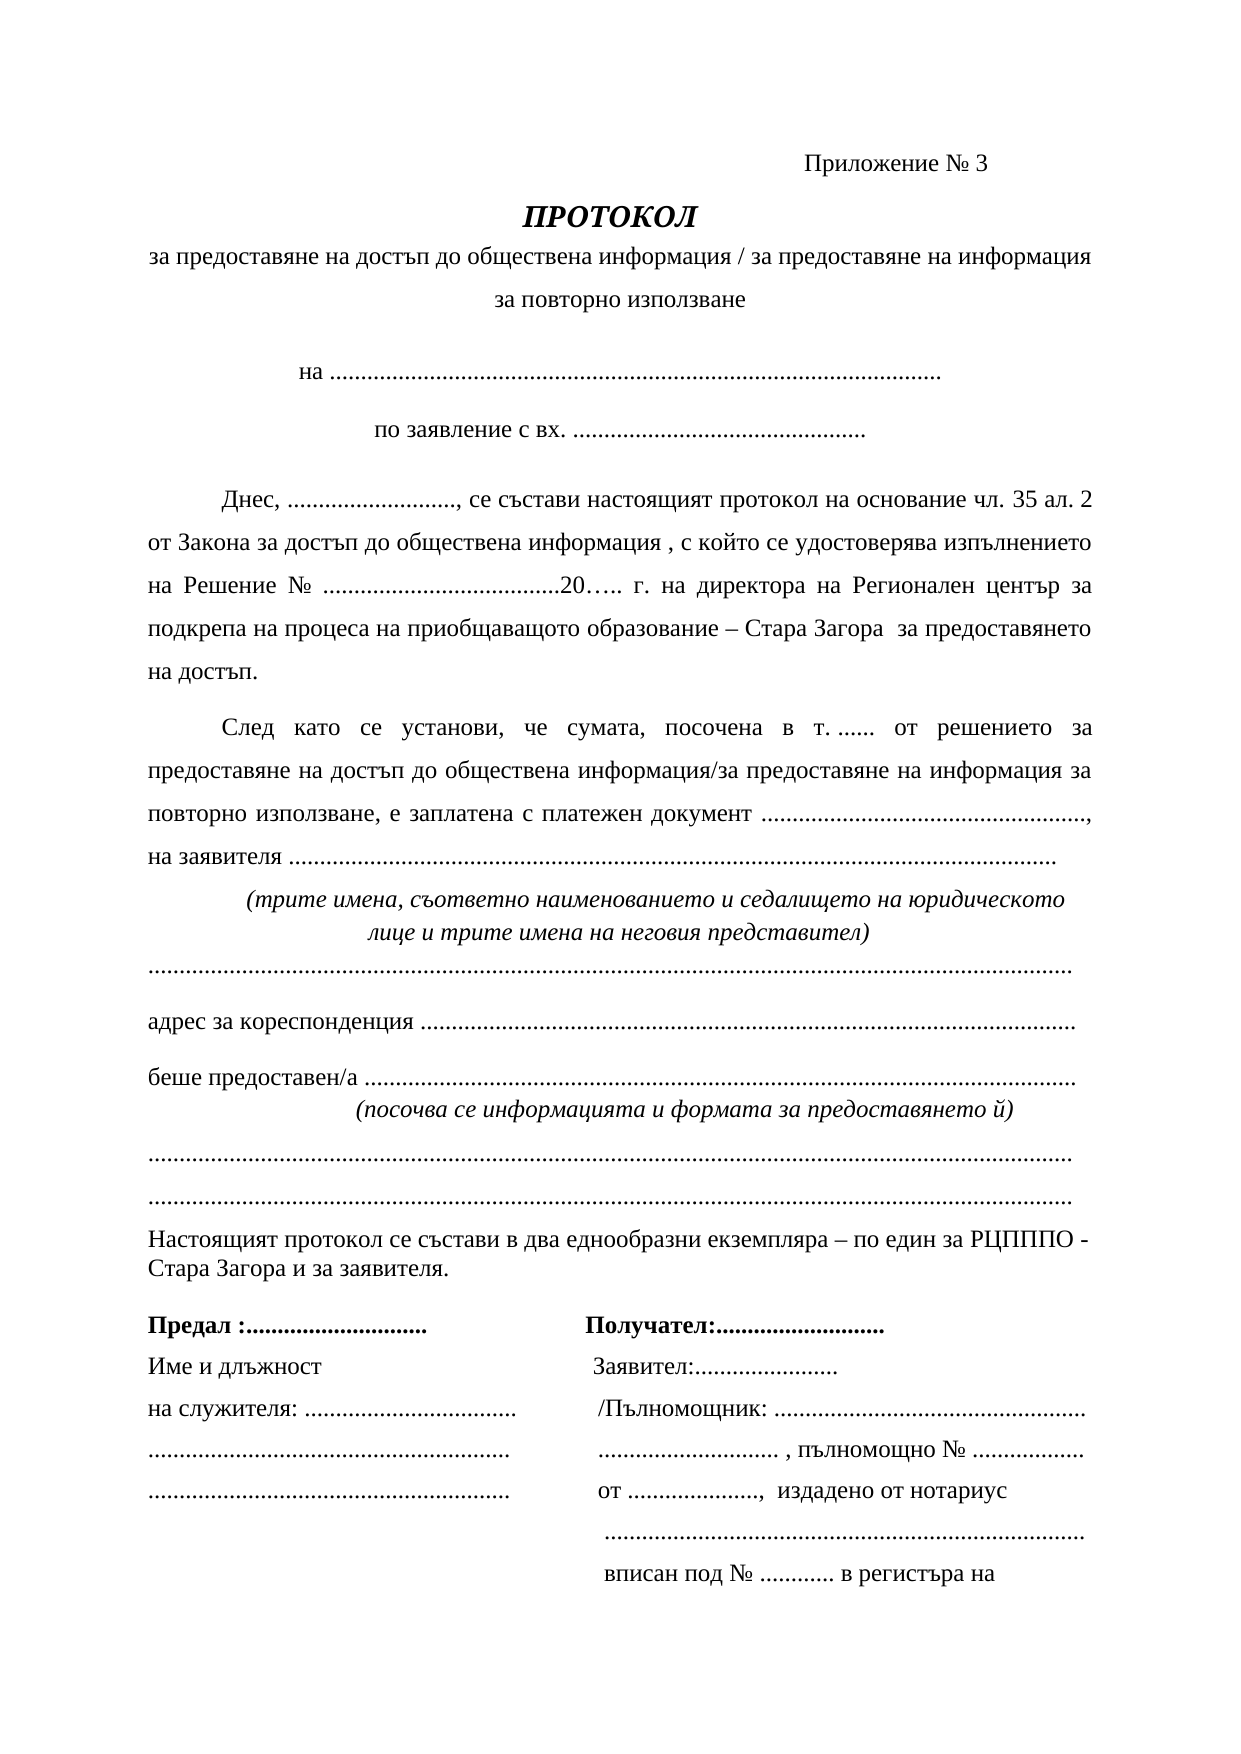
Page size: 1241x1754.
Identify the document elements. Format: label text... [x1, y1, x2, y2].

text .......................................................... от ....................., издадено от нотариус [148, 1475, 1093, 1504]
text .......................................................... ............................. , пълномощно № .................. [148, 1434, 1093, 1463]
text След като се установи, че сумата, посочена в т. ...... от решението за предоставяне на достъп до обществена информация/за предоставяне на информация за повторно използване, е заплатена с платежен документ ...................................................., на заявителя ........................................................................................................................... [148, 712, 1093, 870]
text .................................................................................................................................................... [148, 1181, 1093, 1209]
text .................................................................................................................................................... [148, 950, 1093, 979]
text Настоящият протокол се състави в два еднообразни екземпляра – по един за РЦПППО - Стара Загора и за заявителя. [148, 1224, 1093, 1281]
text вписан под № ............ в регистъра на [148, 1558, 1093, 1586]
text Днес, ..........................., се състави настоящият протокол на основание чл. 35 ал. 2 от Закона за достъп до обществена информация , с който се удостоверява изпълнението на Решение № ......................................20….. г. на директора на Регионален център за подкрепа на процеса на приобщаващото образование – Стара Загора за предоставянето на достъп. [148, 484, 1093, 685]
text на .................................................................................................. [148, 356, 1093, 385]
text (трите имена, съответно наименованието и седалището на юридическото лице и трите имена на неговия представител) [148, 884, 1093, 946]
text (посочва се информацията и формата за предоставянето й) [148, 1094, 1093, 1123]
text адрес за кореспонденция ......................................................................................................... [148, 1006, 1093, 1035]
text Име и длъжност Заявител:....................... [148, 1351, 1093, 1380]
text на служителя: .................................. /Пълномощник: .................................................. [148, 1393, 1093, 1421]
text Приложение № 3 [148, 148, 1093, 176]
text ............................................................................. [148, 1516, 1093, 1545]
text по заявление с вх. ............................................... [148, 414, 1093, 442]
text Предал :............................. Получател:........................... [148, 1310, 1093, 1339]
text беше предоставен/а .................................................................................................................. [148, 1062, 1093, 1090]
text ПРОТОКОЛ [448, 201, 1093, 235]
text .................................................................................................................................................... [148, 1138, 1093, 1166]
text за предоставяне на достъп до обществена информация / за предоставяне на информация за повторно използване [148, 241, 1093, 313]
